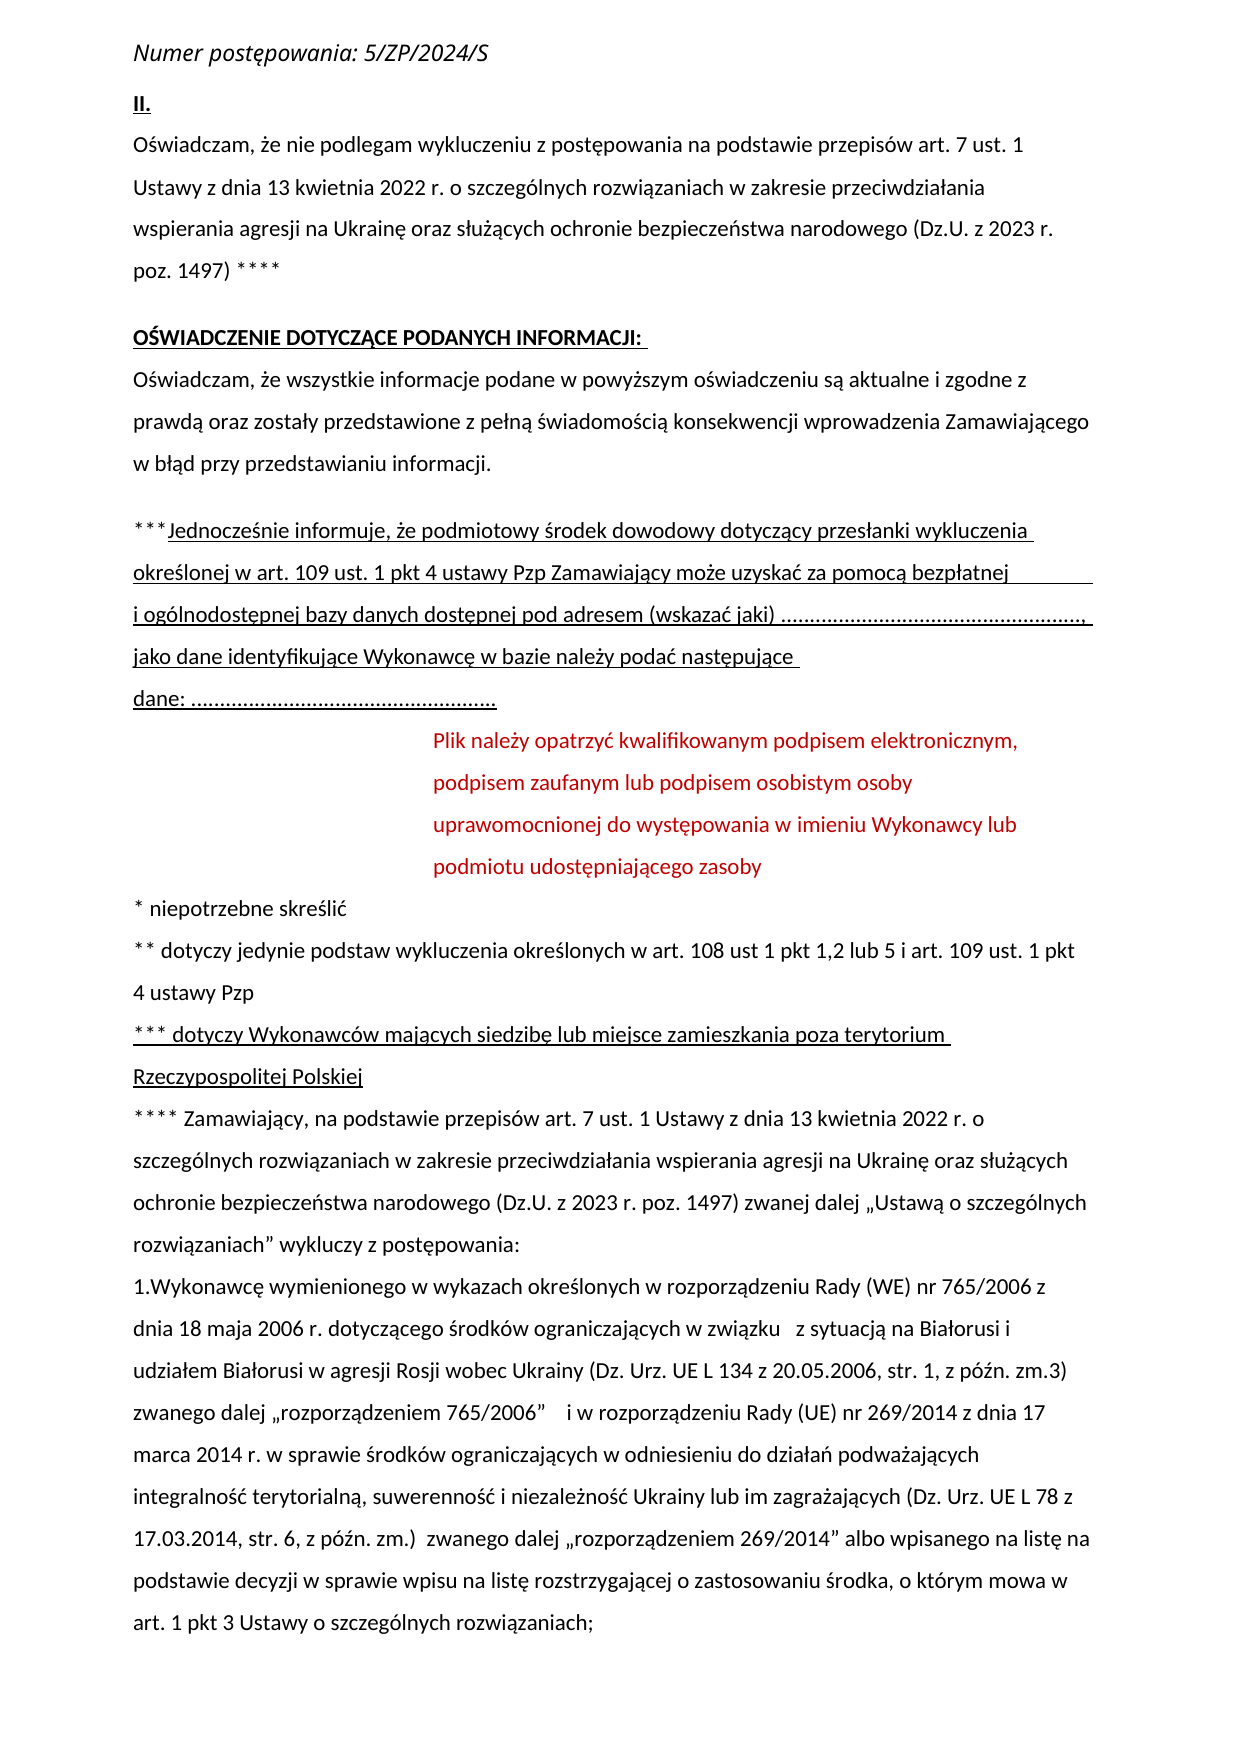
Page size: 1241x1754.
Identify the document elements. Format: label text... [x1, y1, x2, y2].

text * niepotrzebne skreślić [133, 894, 1092, 922]
text Plik należy opatrzyć kwalifikowanym podpisem elektronicznym, podpisem zaufanym lub podpisem osobistym osoby uprawomocnionej do występowania w imieniu Wykonawcy lub podmiotu udostępniającego zasoby [433, 726, 1082, 880]
text **** Zamawiający, na podstawie przepisów art. 7 ust. 1 Ustawy z dnia 13 kwietnia 2022 r. o szczególnych rozwiązaniach w zakresie przeciwdziałania wspierania agresji na Ukrainę oraz służących ochronie bezpieczeństwa narodowego (Dz.U. z 2023 r. poz. 1497) zwanej dalej „Ustawą o szczególnych rozwiązaniach” wykluczy z postępowania: [133, 1104, 1092, 1258]
text ** dotyczy jedynie podstaw wykluczenia określonych w art. 108 ust 1 pkt 1,2 lub 5 i art. 109 ust. 1 pkt 4 ustawy Pzp [133, 936, 1092, 1006]
text II. [133, 89, 1082, 117]
text ***Jednocześnie informuje, że podmiotowy środek dowodowy dotyczący przesłanki wykluczenia określonej w art. 109 ust. 1 pkt 4 ustawy Pzp Zamawiający może uzyskać za pomocą bezpłatnej i ogólnodostępnej bazy danych dostępnej pod adresem (wskazać jaki) ...................................................., jako dane identyfikujące Wykonawcę w bazie należy podać następujące dane: ..................................................... [133, 516, 1095, 712]
text 1.Wykonawcę wymienionego w wykazach określonych w rozporządzeniu Rady (WE) nr 765/2006 z dnia 18 maja 2006 r. dotyczącego środków ograniczających w związku z sytuacją na Białorusi i udziałem Białorusi w agresji Rosji wobec Ukrainy (Dz. Urz. UE L 134 z 20.05.2006, str. 1, z późn. zm.3) zwanego dalej „rozporządzeniem 765/2006” i w rozporządzeniu Rady (UE) nr 269/2014 z dnia 17 marca 2014 r. w sprawie środków ograniczających w odniesieniu do działań podważających integralność terytorialną, suwerenność i niezależność Ukrainy lub im zagrażających (Dz. Urz. UE L 78 z 17.03.2014, str. 6, z późn. zm.) zwanego dalej „rozporządzeniem 269/2014” albo wpisanego na listę na podstawie decyzji w sprawie wpisu na listę rozstrzygającej o zastosowaniu środka, o którym mowa w art. 1 pkt 3 Ustawy o szczególnych rozwiązaniach; [133, 1272, 1092, 1636]
text OŚWIADCZENIE DOTYCZĄCE PODANYCH INFORMACJI: [133, 323, 1095, 352]
text Oświadczam, że wszystkie informacje podane w powyższym oświadczeniu są aktualne i zgodne z prawdą oraz zostały przedstawione z pełną świadomością konsekwencji wprowadzenia Zamawiającego w błąd przy przedstawianiu informacji. [133, 366, 1092, 477]
text Oświadczam, że nie podlegam wykluczeniu z postępowania na podstawie przepisów art. 7 ust. 1 Ustawy z dnia 13 kwietnia 2022 r. o szczególnych rozwiązaniach w zakresie przeciwdziałania wspierania agresji na Ukrainę oraz służących ochronie bezpieczeństwa narodowego (Dz.U. z 2023 r. poz. 1497) **** [133, 131, 1082, 284]
text *** dotyczy Wykonawców mających siedzibę lub miejsce zamieszkania poza terytorium Rzeczypospolitej Polskiej [133, 1020, 1092, 1090]
